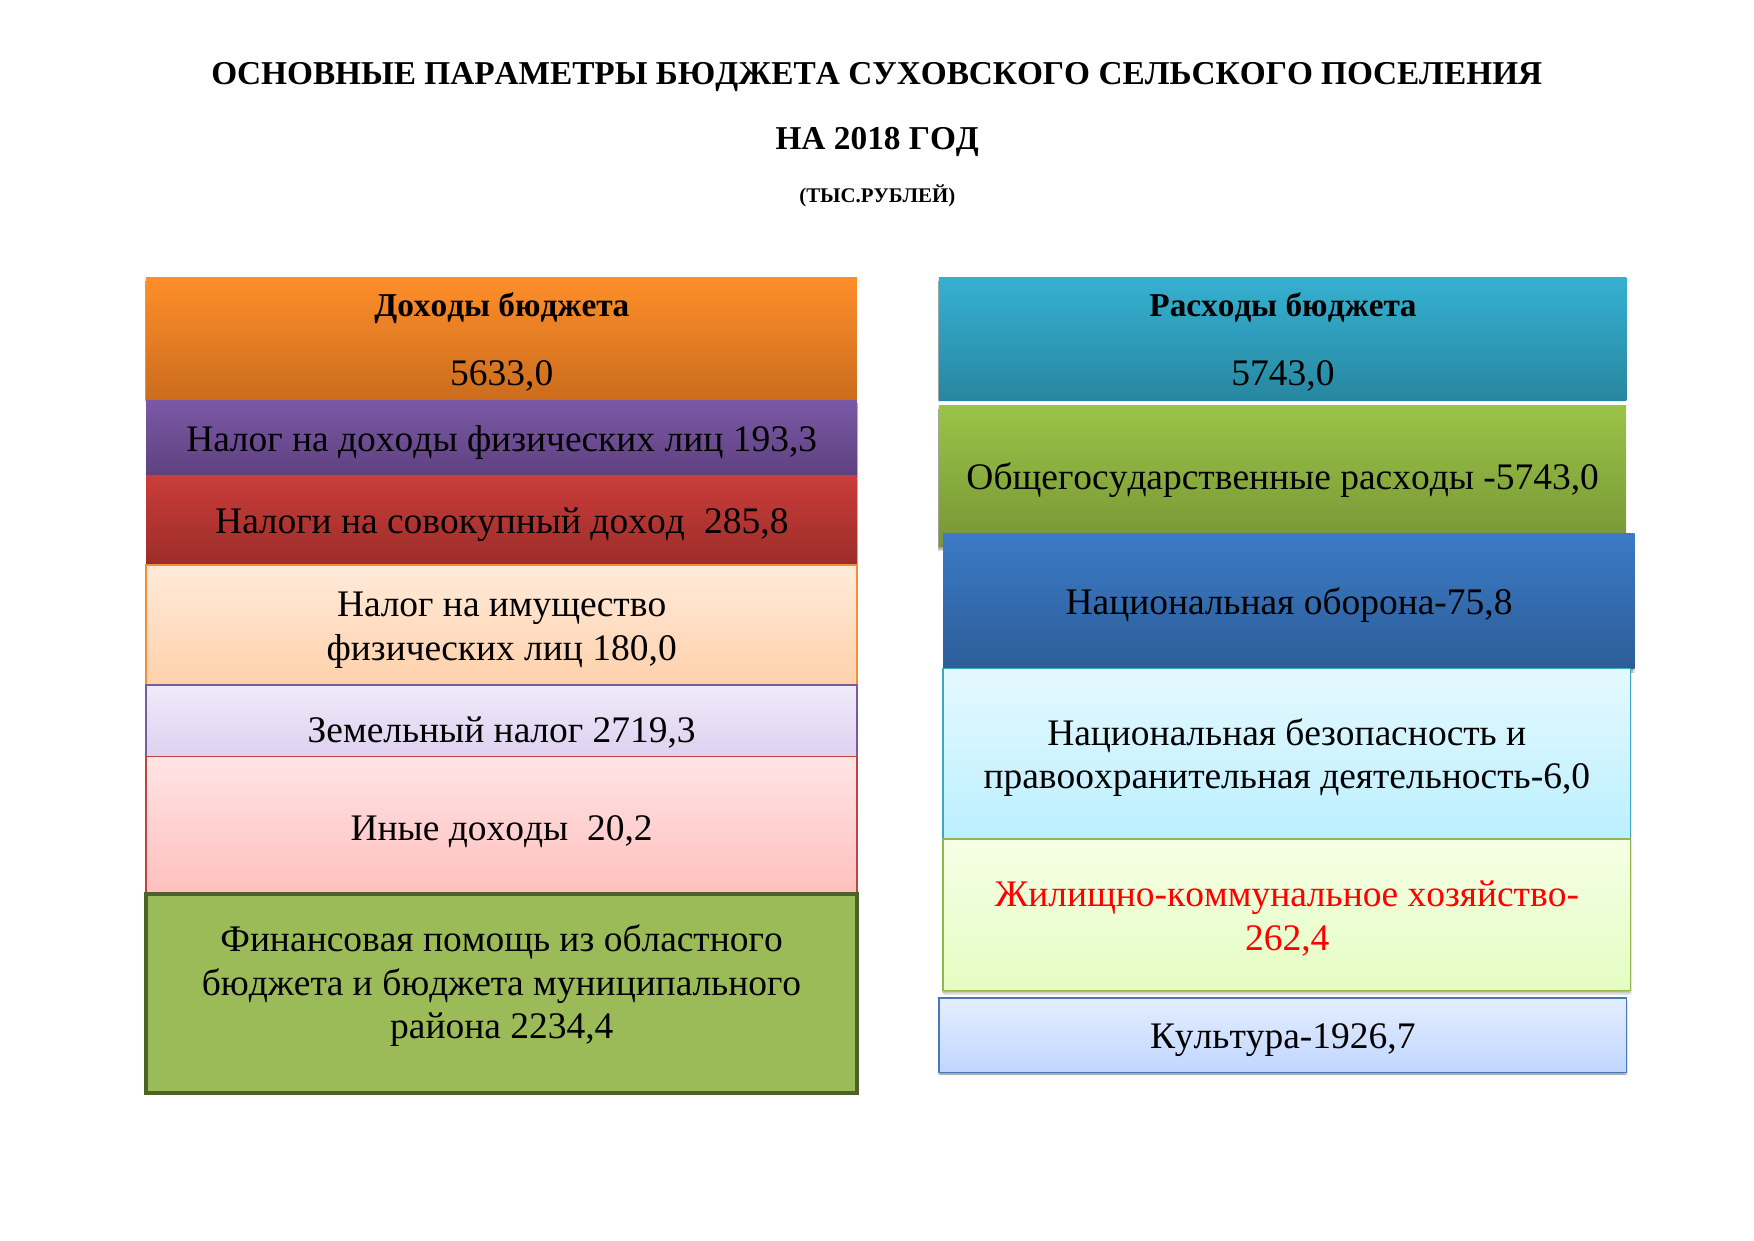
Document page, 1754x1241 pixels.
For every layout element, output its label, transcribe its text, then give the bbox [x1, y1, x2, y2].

text (тыс.рублей) [118, 183, 1636, 207]
text Основные параметры бюджета СУХОВСКОГО сельского поселения [118, 54, 1636, 92]
text на 2018 год [118, 118, 1636, 157]
